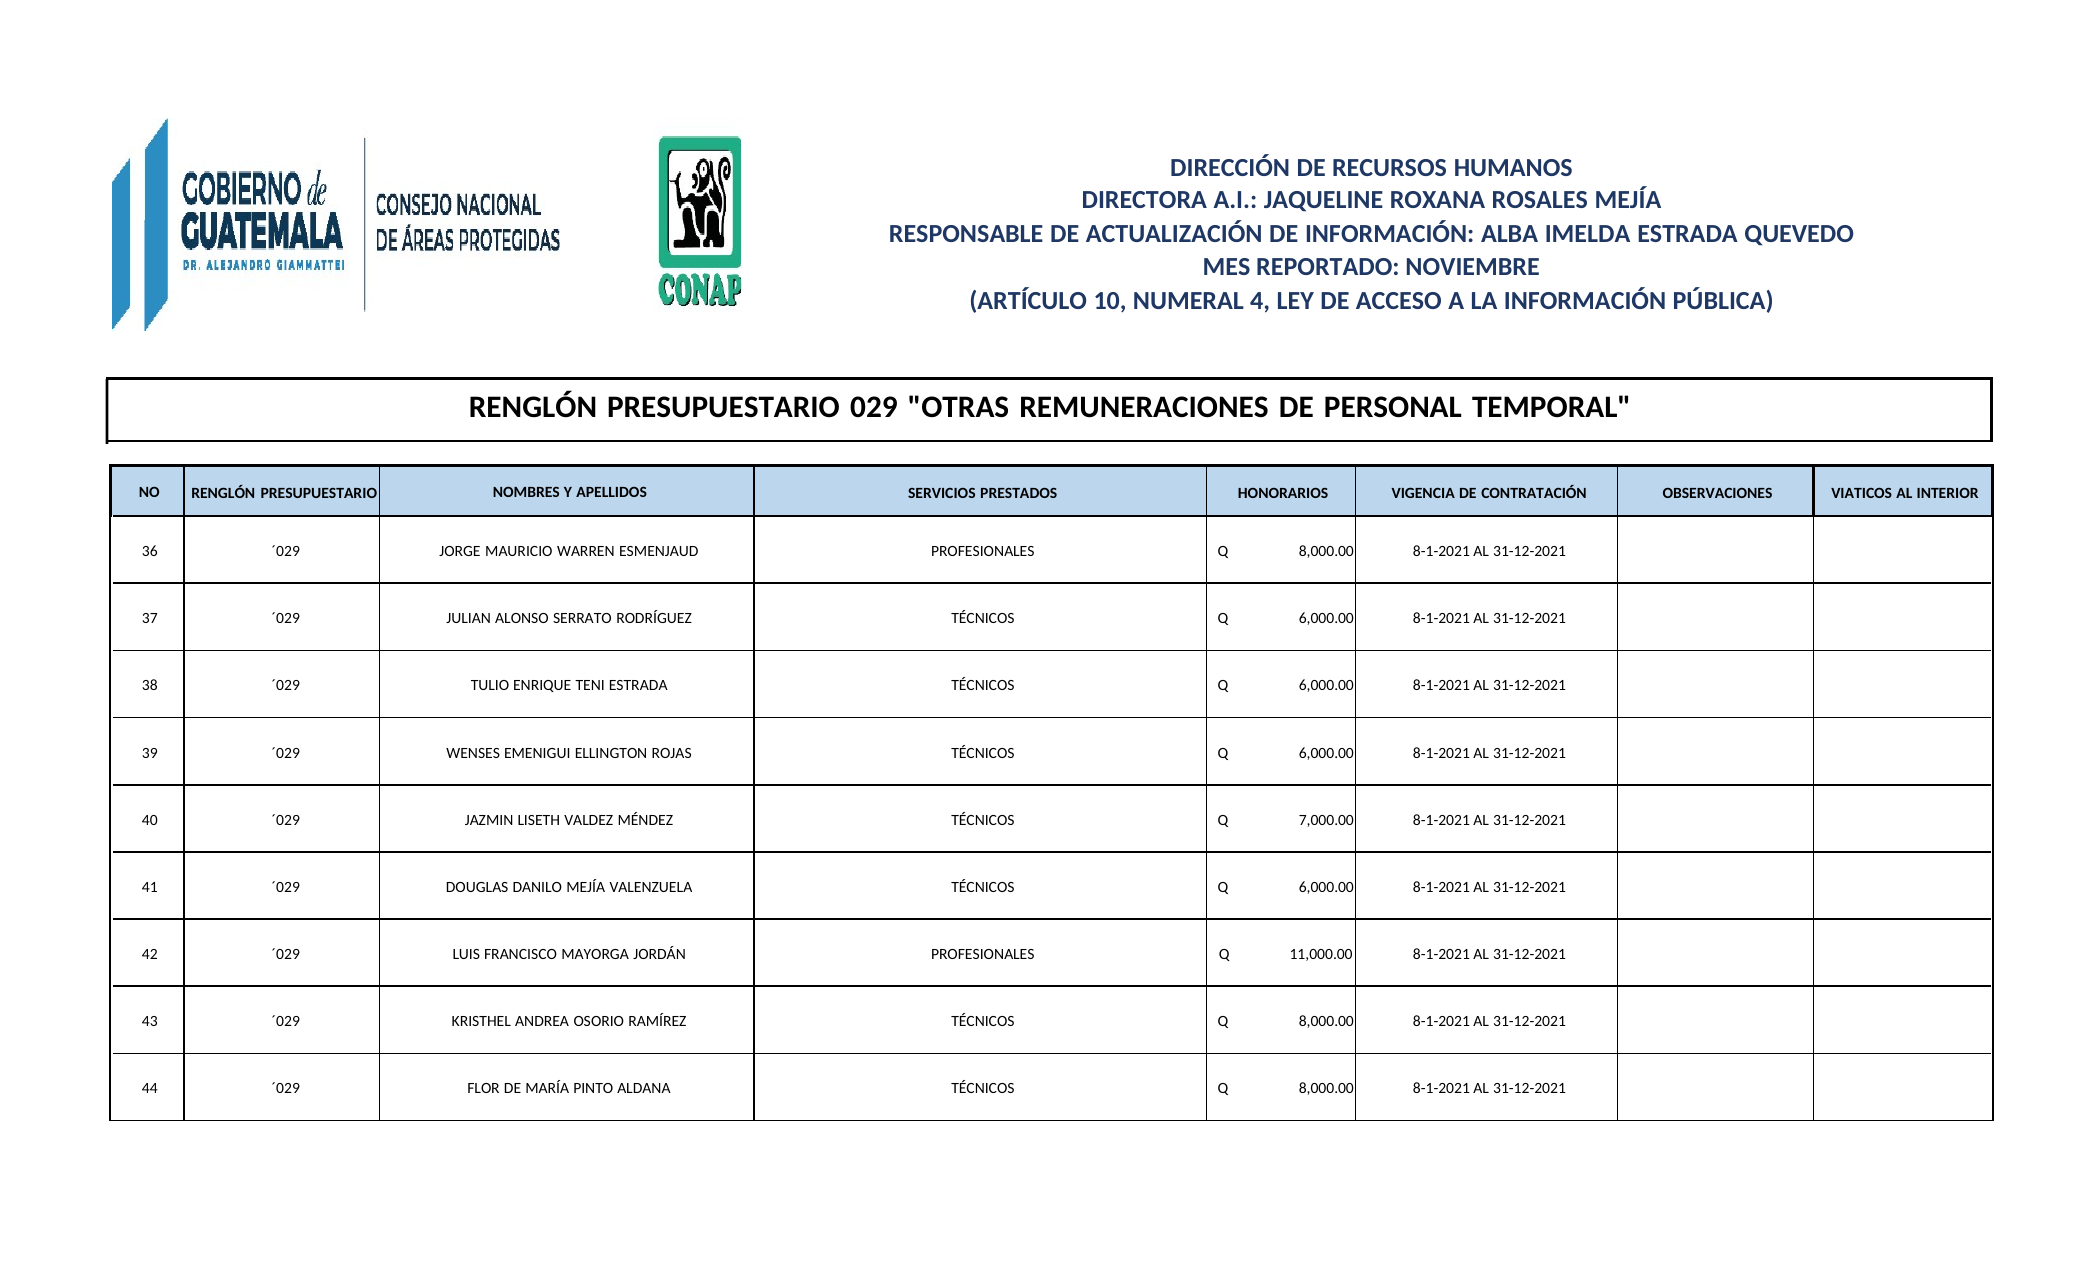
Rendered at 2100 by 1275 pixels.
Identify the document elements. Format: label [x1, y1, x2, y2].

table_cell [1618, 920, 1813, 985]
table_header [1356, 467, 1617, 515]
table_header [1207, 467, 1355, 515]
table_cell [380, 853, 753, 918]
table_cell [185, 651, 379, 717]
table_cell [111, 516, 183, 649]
picture [112, 118, 742, 331]
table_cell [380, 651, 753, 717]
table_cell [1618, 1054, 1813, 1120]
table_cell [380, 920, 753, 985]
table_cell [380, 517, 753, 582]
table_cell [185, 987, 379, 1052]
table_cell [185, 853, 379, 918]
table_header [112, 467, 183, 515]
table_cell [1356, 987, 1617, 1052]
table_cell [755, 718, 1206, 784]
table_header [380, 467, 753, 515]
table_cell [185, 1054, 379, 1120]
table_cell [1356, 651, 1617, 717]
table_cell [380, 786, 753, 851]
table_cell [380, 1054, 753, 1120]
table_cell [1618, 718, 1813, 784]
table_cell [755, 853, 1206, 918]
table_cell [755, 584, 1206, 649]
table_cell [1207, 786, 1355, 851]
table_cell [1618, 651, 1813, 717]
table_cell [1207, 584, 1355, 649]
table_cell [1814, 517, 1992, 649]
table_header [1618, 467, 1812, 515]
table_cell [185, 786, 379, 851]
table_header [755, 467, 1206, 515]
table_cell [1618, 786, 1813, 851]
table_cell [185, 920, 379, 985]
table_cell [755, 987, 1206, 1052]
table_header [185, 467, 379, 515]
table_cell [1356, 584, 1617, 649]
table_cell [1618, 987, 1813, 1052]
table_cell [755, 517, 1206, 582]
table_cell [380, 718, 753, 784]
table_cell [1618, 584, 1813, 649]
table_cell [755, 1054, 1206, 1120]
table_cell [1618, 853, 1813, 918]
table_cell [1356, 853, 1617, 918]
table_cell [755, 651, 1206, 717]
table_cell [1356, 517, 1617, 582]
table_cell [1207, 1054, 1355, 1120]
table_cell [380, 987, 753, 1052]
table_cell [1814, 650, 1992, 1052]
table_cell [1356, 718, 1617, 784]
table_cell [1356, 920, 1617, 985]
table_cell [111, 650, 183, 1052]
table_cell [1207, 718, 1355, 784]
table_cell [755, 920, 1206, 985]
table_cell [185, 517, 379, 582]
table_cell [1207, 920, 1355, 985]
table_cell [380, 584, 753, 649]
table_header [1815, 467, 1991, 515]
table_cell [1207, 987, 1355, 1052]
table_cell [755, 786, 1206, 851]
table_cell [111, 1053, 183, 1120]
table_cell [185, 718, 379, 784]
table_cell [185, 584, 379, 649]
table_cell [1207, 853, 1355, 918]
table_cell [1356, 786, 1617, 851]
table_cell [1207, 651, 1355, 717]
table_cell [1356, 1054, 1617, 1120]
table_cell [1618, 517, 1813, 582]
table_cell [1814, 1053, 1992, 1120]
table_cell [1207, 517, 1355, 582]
